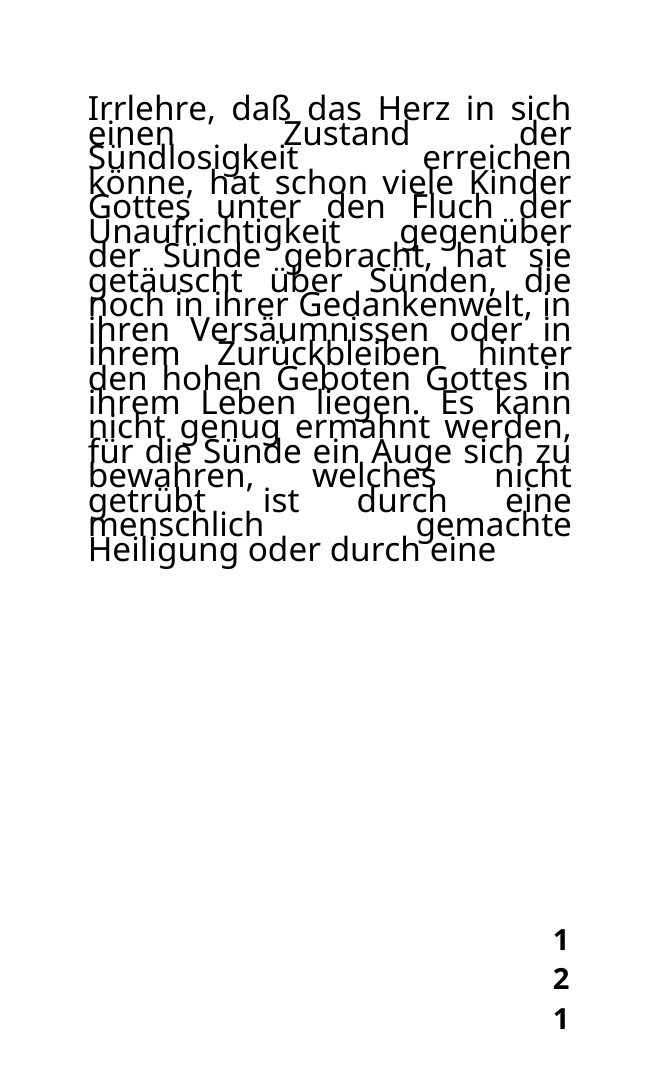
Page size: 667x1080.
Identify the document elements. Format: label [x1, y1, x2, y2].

text [88, 101, 572, 566]
